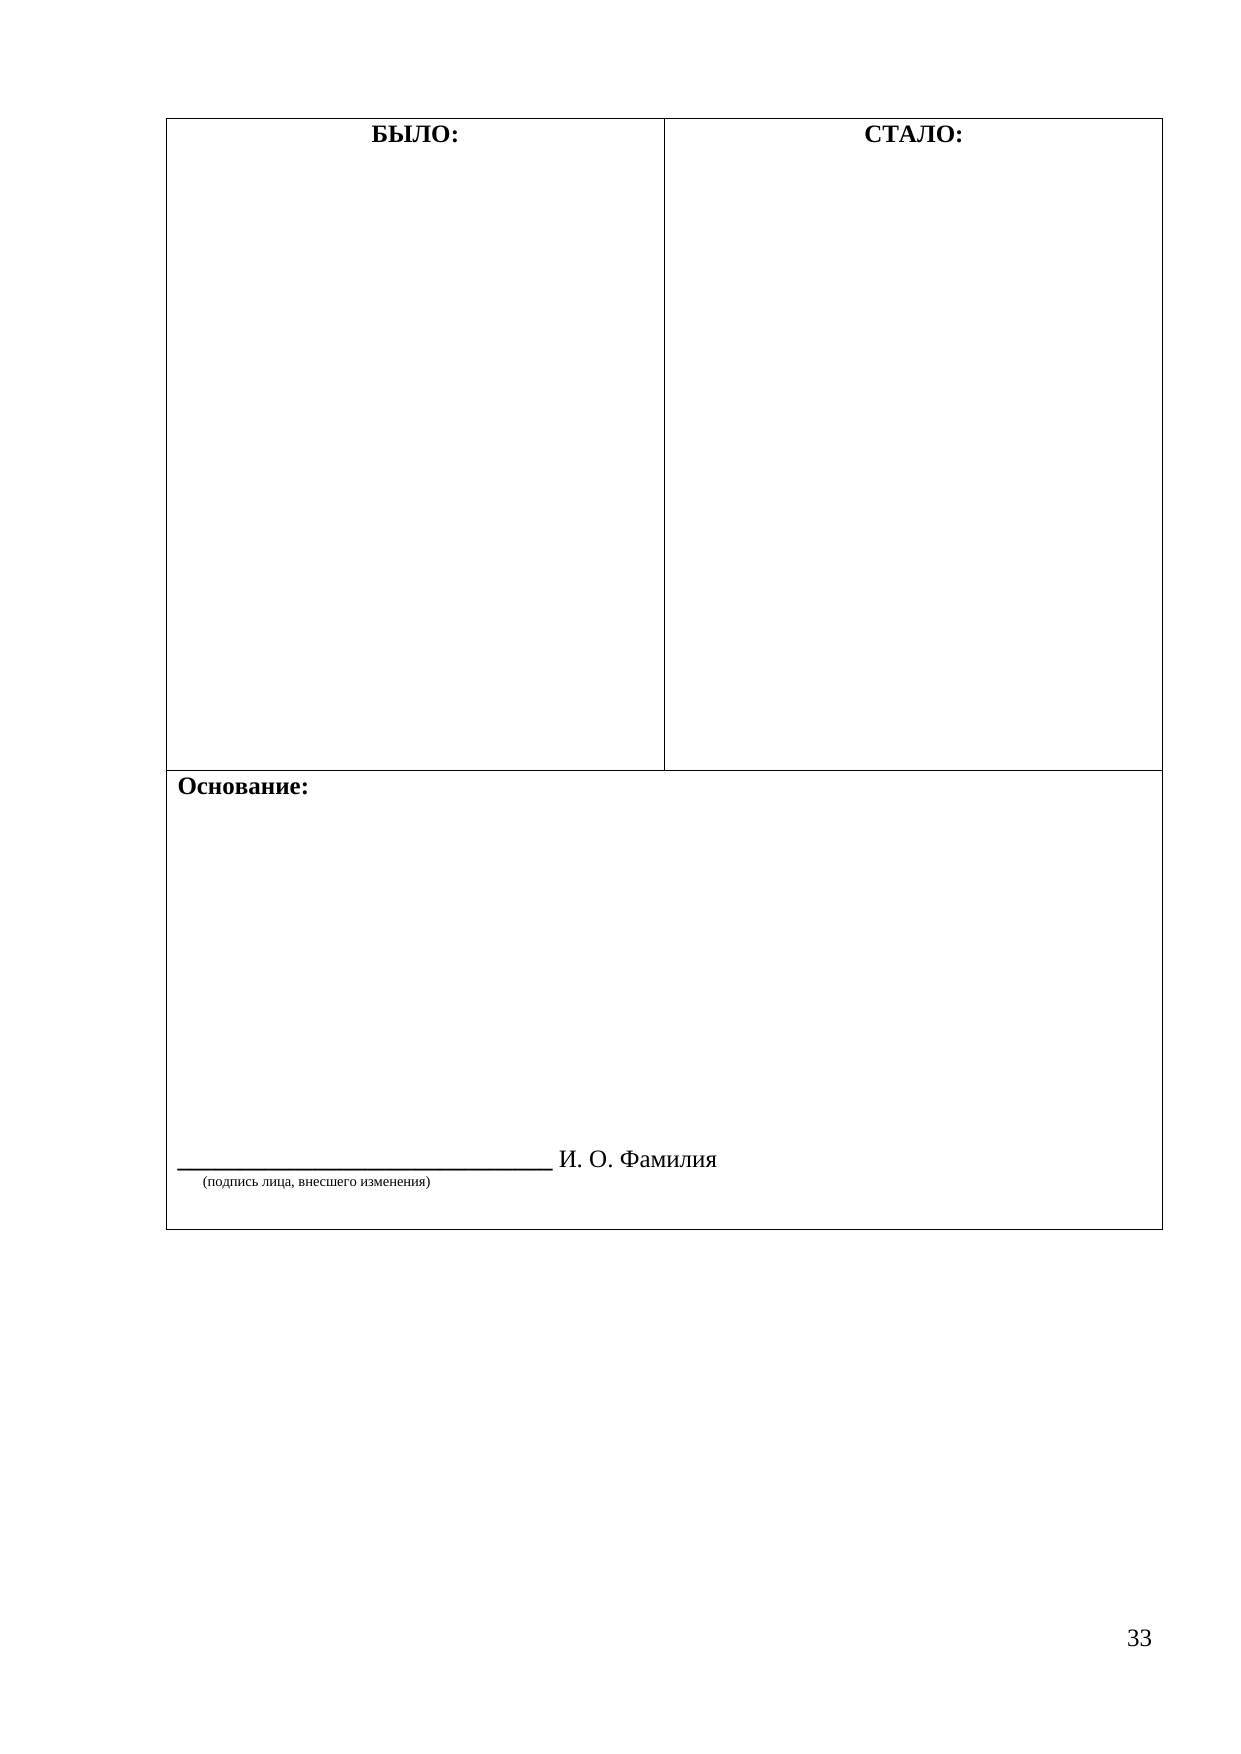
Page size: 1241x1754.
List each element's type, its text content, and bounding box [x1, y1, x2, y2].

table_cell Основание: ______________________________ И. О. Фамилия (подпись лица, внесшего изменения) [167, 771, 1162, 1228]
table_cell СТАЛО: [665, 119, 1162, 770]
table_cell БЫЛО: [167, 119, 664, 770]
